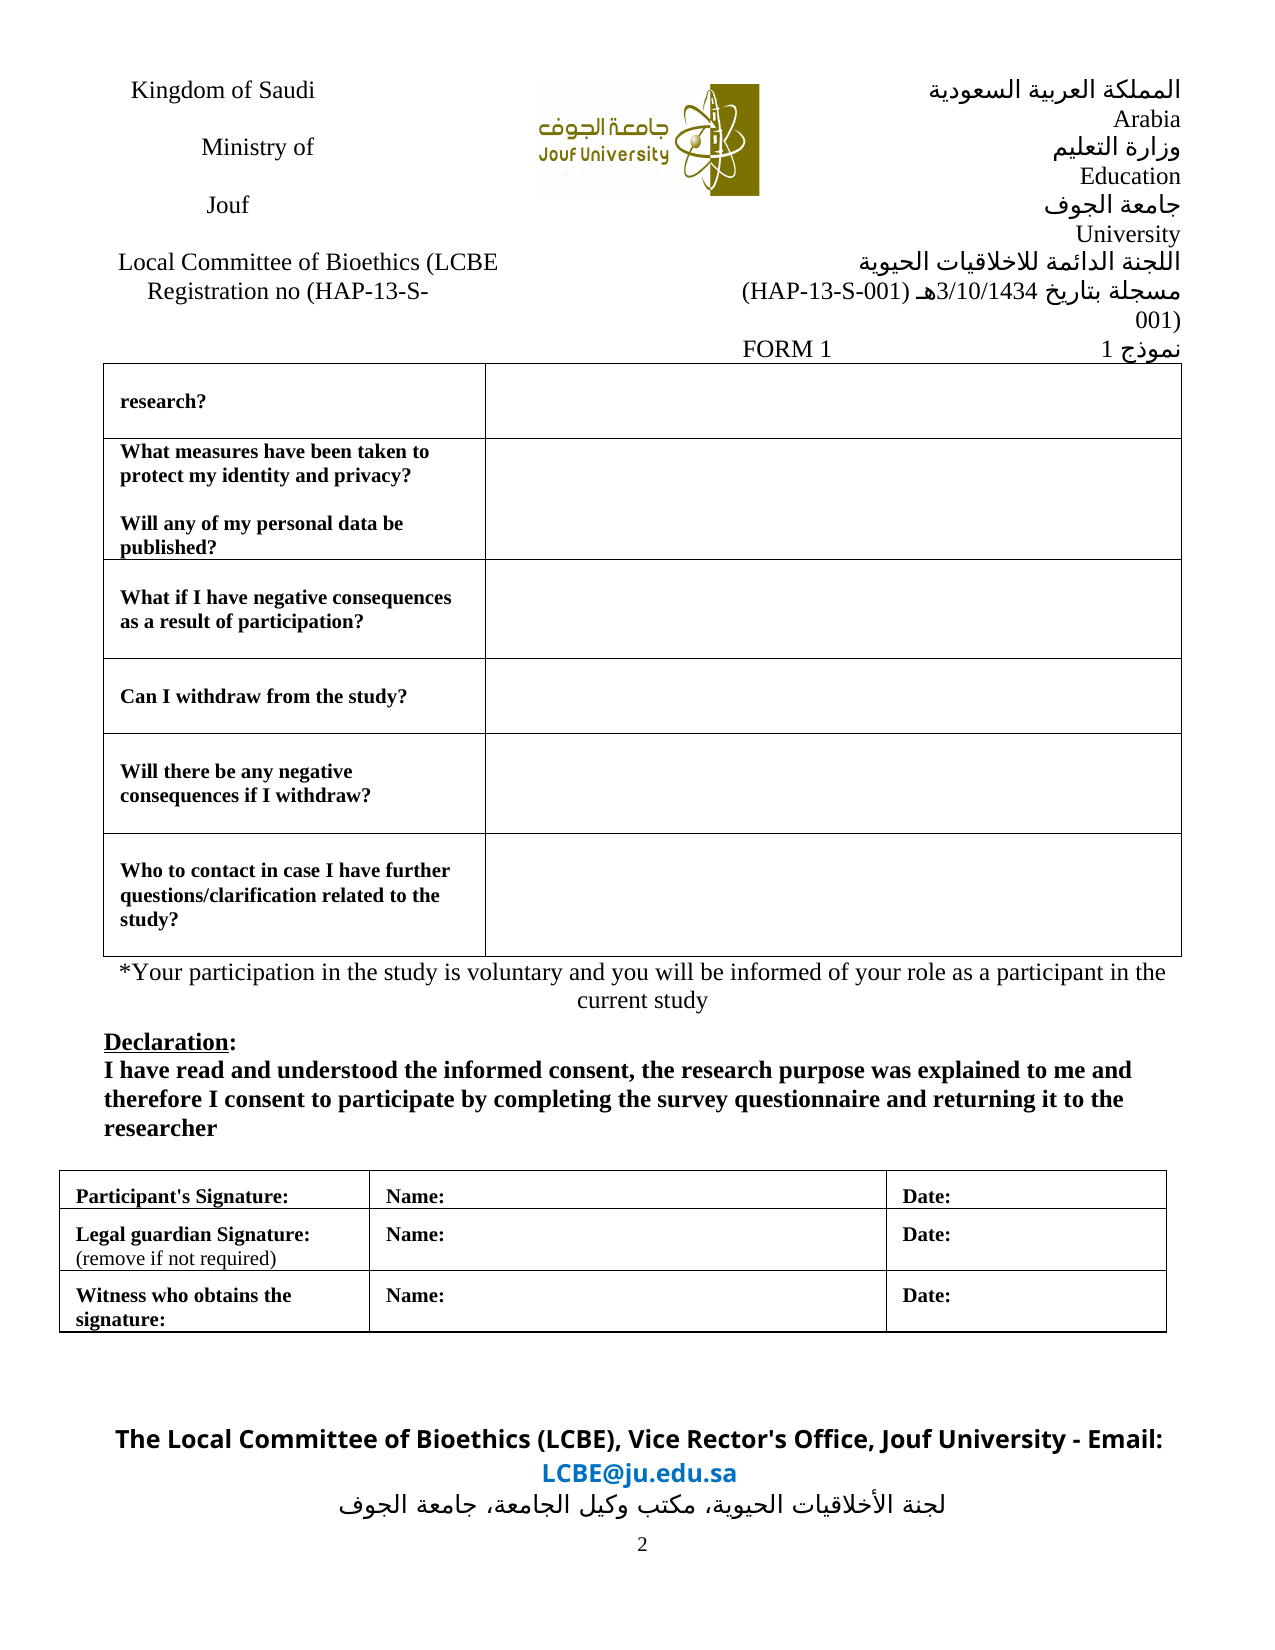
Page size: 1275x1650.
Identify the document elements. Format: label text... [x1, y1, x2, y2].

table_header Name: [370, 1171, 886, 1208]
picture [536, 84, 760, 196]
table_cell Legal guardian Signature: (remove if not required) [60, 1209, 369, 1270]
table_cell [486, 734, 1181, 832]
table_cell What if I have negative consequences as a result of participation? [104, 560, 485, 658]
table_cell Date: [887, 1209, 1166, 1270]
table_cell Will there be any negative consequences if I withdraw? [104, 734, 485, 832]
table_header Date: [887, 1171, 1166, 1208]
table_cell [486, 364, 1181, 438]
table_cell [486, 439, 1181, 559]
table_cell Name: [370, 1271, 886, 1331]
table_cell Can I withdraw from the study? [104, 659, 485, 733]
table_header Participant's Signature: [60, 1171, 369, 1208]
text *Your participation in the study is voluntary and you will be informed of your role as a participant in the current study [103, 957, 1181, 1014]
table_cell Do I have to pay for participation in the research? [104, 364, 485, 438]
table_cell What measures have been taken to protect my identity and privacy? Will any of my personal data be published? [104, 439, 485, 559]
table_cell Witness who obtains the signature: [60, 1271, 369, 1331]
table_cell Date: [887, 1271, 1166, 1331]
table_cell Name: [370, 1209, 886, 1270]
text Declaration: [103, 1027, 1181, 1055]
table_cell [486, 659, 1181, 733]
text I have read and understood the informed consent, the research purpose was explained to me and therefore I consent to participate by completing the survey questionnaire and returning it to the researcher [103, 1055, 1181, 1142]
table_cell Who to contact in case I have further questions/clarification related to the study? [104, 834, 485, 956]
table_cell [486, 834, 1181, 956]
table_cell [486, 560, 1181, 658]
